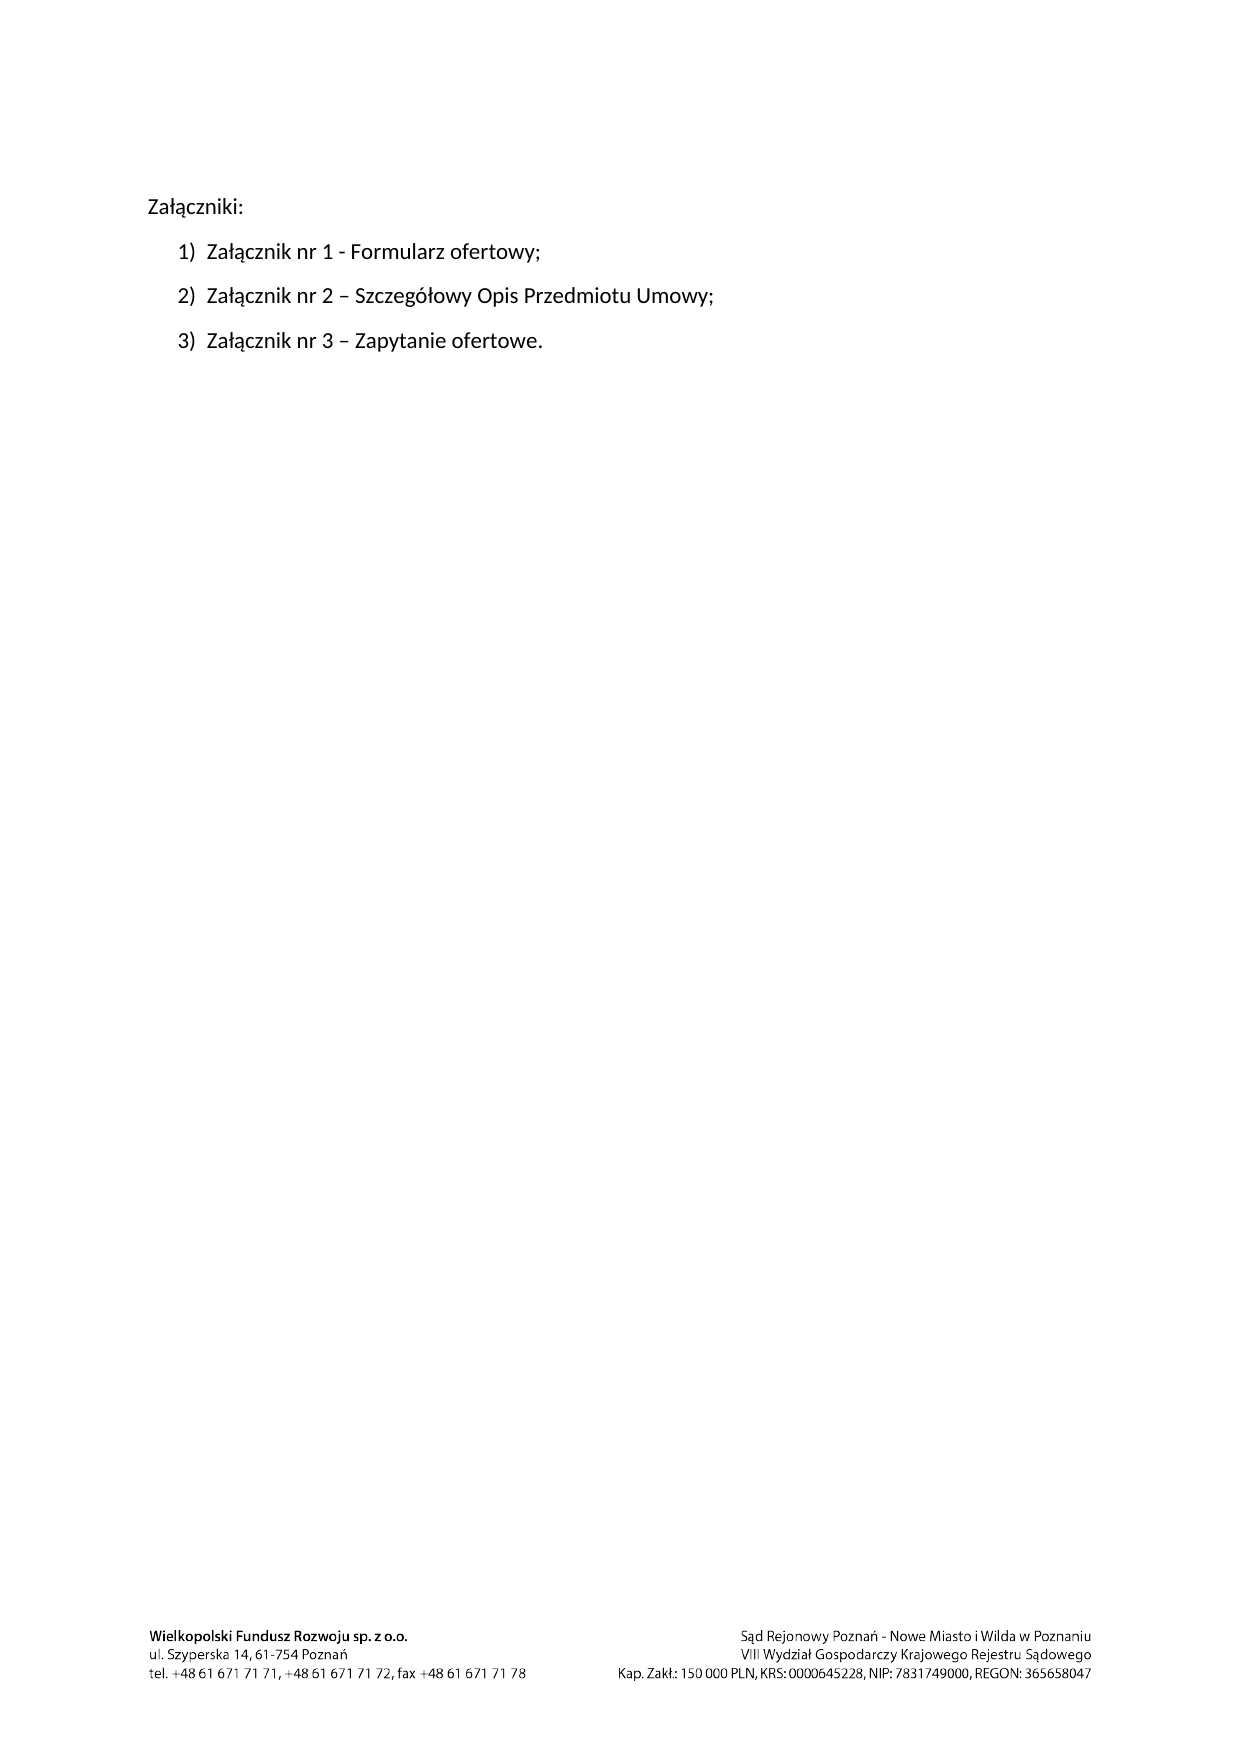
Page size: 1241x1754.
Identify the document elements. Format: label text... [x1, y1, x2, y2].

picture [147, 1629, 1093, 1681]
list Załącznik nr 3 – Zapytanie ofertowe. [177, 326, 1093, 354]
text Załączniki: [148, 192, 1093, 220]
list Załącznik nr 2 – Szczegółowy Opis Przedmiotu Umowy; [177, 282, 1093, 310]
list Załącznik nr 1 - Formularz ofertowy; [177, 237, 1093, 265]
